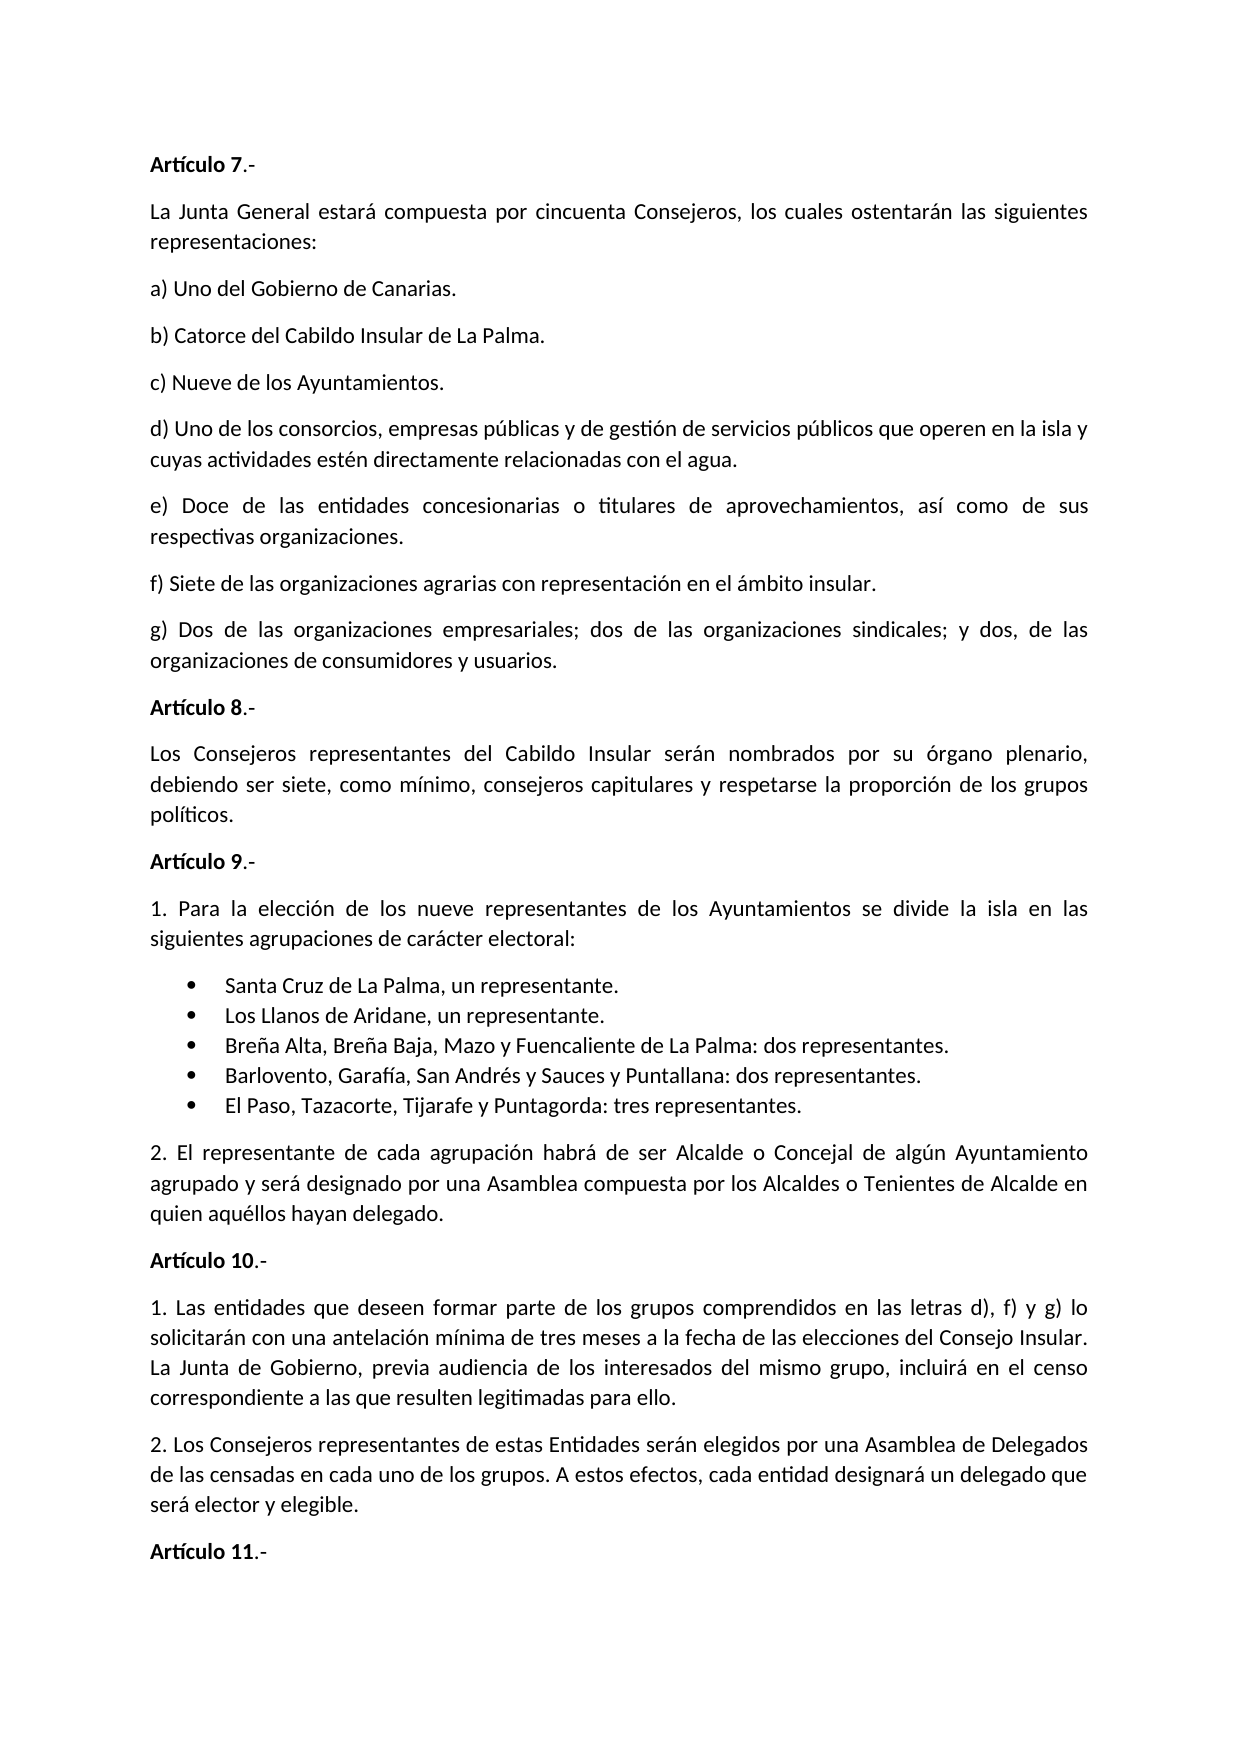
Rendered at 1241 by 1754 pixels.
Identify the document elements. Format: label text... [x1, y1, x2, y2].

text b) Catorce del Cabildo Insular de La Palma. [150, 321, 1090, 349]
text Los Consejeros representantes del Cabildo Insular serán nombrados por su órgano plenario, debiendo ser siete, como mínimo, consejeros capitulares y respetarse la proporción de los grupos políticos. [150, 739, 1090, 828]
text e) Doce de las entidades concesionarias o titulares de aprovechamientos, así como de sus respectivas organizaciones. [150, 492, 1090, 550]
text La Junta General estará compuesta por cincuenta Consejeros, los cuales ostentarán las siguientes representaciones: [150, 197, 1090, 255]
text Artículo 10.‐ [150, 1246, 1090, 1274]
text Artículo 8.‐ [150, 693, 1090, 721]
text 1. Las entidades que deseen formar parte de los grupos comprendidos en las letras d), f) y g) lo solicitarán con una antelación mínima de tres meses a la fecha de las elecciones del Consejo Insular. La Junta de Gobierno, previa audiencia de los interesados del mismo grupo, incluirá en el censo correspondiente a las que resulten legitimadas para ello. [150, 1293, 1090, 1411]
text 2. Los Consejeros representantes de estas Entidades serán elegidos por una Asamblea de Delegados de las censadas en cada uno de los grupos. A estos efectos, cada entidad designará un delegado que será elector y elegible. [150, 1430, 1090, 1519]
text a) Uno del Gobierno de Canarias. [150, 274, 1090, 302]
list Breña Alta, Breña Baja, Mazo y Fuencaliente de La Palma: dos representantes. [187, 1031, 1090, 1059]
text c) Nueve de los Ayuntamientos. [150, 368, 1090, 396]
text Artículo 11.‐ [150, 1537, 1090, 1566]
list Barlovento, Garafía, San Andrés y Sauces y Puntallana: dos representantes. [187, 1061, 1090, 1089]
text Artículo 9.‐ [150, 847, 1090, 875]
text 2. El representante de cada agrupación habrá de ser Alcalde o Concejal de algún Ayuntamiento agrupado y será designado por una Asamblea compuesta por los Alcaldes o Tenientes de Alcalde en quien aquéllos hayan delegado. [150, 1138, 1090, 1227]
text f) Siete de las organizaciones agrarias con representación en el ámbito insular. [150, 569, 1090, 597]
text d) Uno de los consorcios, empresas públicas y de gestión de servicios públicos que operen en la isla y cuyas actividades estén directamente relacionadas con el agua. [150, 414, 1090, 473]
list El Paso, Tazacorte, Tijarafe y Puntagorda: tres representantes. [187, 1092, 1090, 1120]
list Santa Cruz de La Palma, un representante. [187, 971, 1090, 999]
text Artículo 7.‐ [150, 150, 1090, 178]
list Los Llanos de Aridane, un representante. [187, 1001, 1090, 1029]
text g) Dos de las organizaciones empresariales; dos de las organizaciones sindicales; y dos, de las organizaciones de consumidores y usuarios. [150, 616, 1090, 674]
text 1. Para la elección de los nueve representantes de los Ayuntamientos se divide la isla en las siguientes agrupaciones de carácter electoral: [150, 894, 1090, 952]
